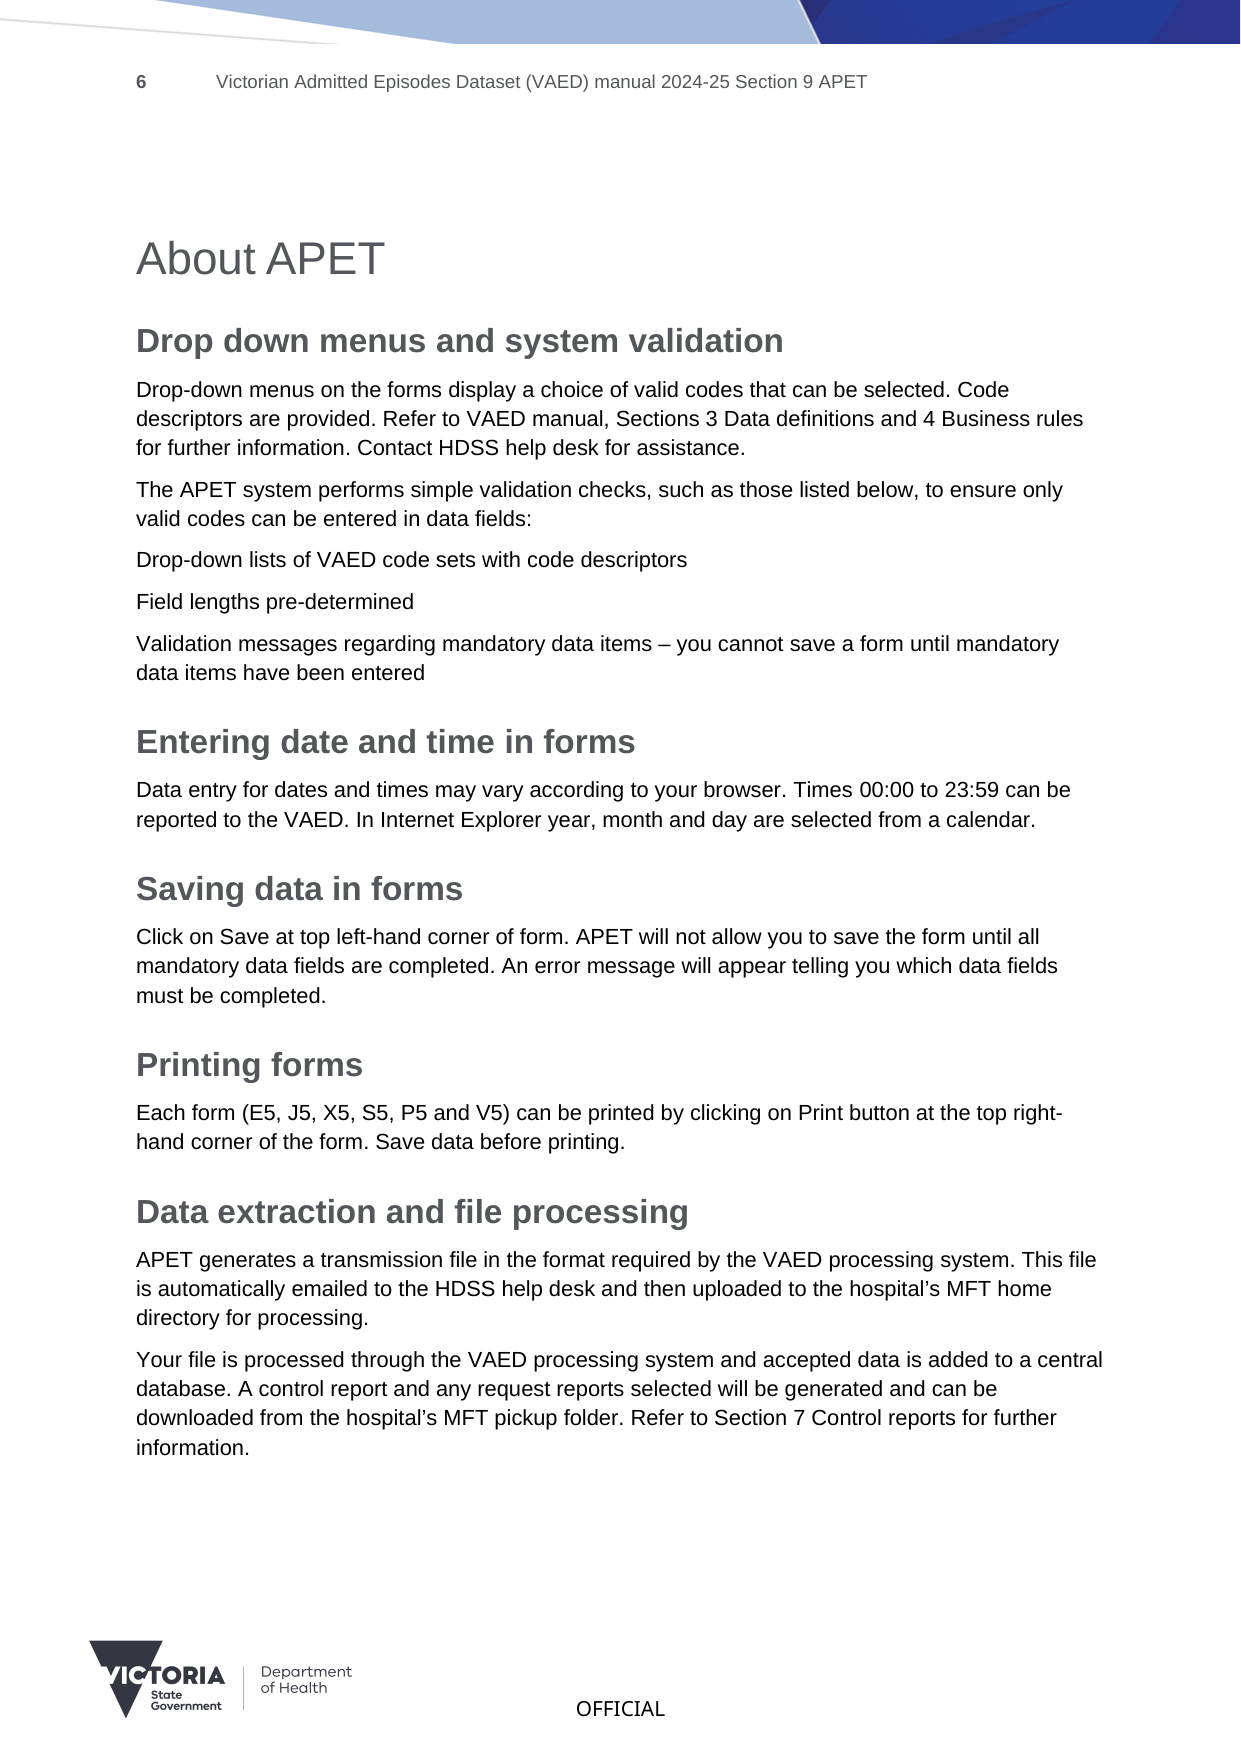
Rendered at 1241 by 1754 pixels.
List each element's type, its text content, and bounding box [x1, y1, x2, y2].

text Each form (E5, J5, X5, S5, P5 and V5) can be printed by clicking on Print button at the top right-hand corner of the form. Save data before printing. [136, 1096, 1104, 1154]
text Field lengths pre-determined [136, 585, 1104, 614]
subtitle Entering date and time in forms [136, 722, 1104, 761]
text The APET system performs simple validation checks, such as those listed below, to ensure only valid codes can be entered in data fields: [136, 472, 1104, 531]
text Click on Save at top left-hand corner of form. APET will not allow you to save the form until all mandatory data fields are completed. An error message will appear telling you which data fields must be completed. [136, 920, 1104, 1008]
picture [0, 0, 1241, 44]
text Drop-down menus on the forms display a choice of valid codes that can be selected. Code descriptors are provided. Refer to VAED manual, Sections 3 Data definitions and 4 Business rules for further information. Contact HDSS help desk for assistance. [136, 372, 1104, 460]
text Drop-down lists of VAED code sets with code descriptors [136, 543, 1104, 572]
text Data entry for dates and times may vary according to your browser. Times 00:00 to 23:59 can be reported to the VAED. In Internet Explorer year, month and day are selected from a calendar. [136, 773, 1104, 832]
text Validation messages regarding mandatory data items – you cannot save a form until mandatory data items have been entered [136, 627, 1104, 685]
text Your file is processed through the VAED processing system and accepted data is added to a central database. A control report and any request reports selected will be generated and can be downloaded from the hospital’s MFT pickup folder. Refer to Section 7 Control reports for further information. [136, 1343, 1104, 1459]
subtitle Saving data in forms [136, 869, 1104, 908]
subtitle Printing forms [136, 1045, 1104, 1084]
subtitle About APET [136, 231, 1104, 284]
subtitle Drop down menus and system validation [136, 322, 1104, 360]
text APET generates a transmission file in the format required by the VAED processing system. This file is automatically emailed to the HDSS help desk and then uploaded to the hospital’s MFT home directory for processing. [136, 1243, 1104, 1330]
picture [0, 1595, 1241, 1754]
subtitle Data extraction and file processing [136, 1192, 1104, 1230]
